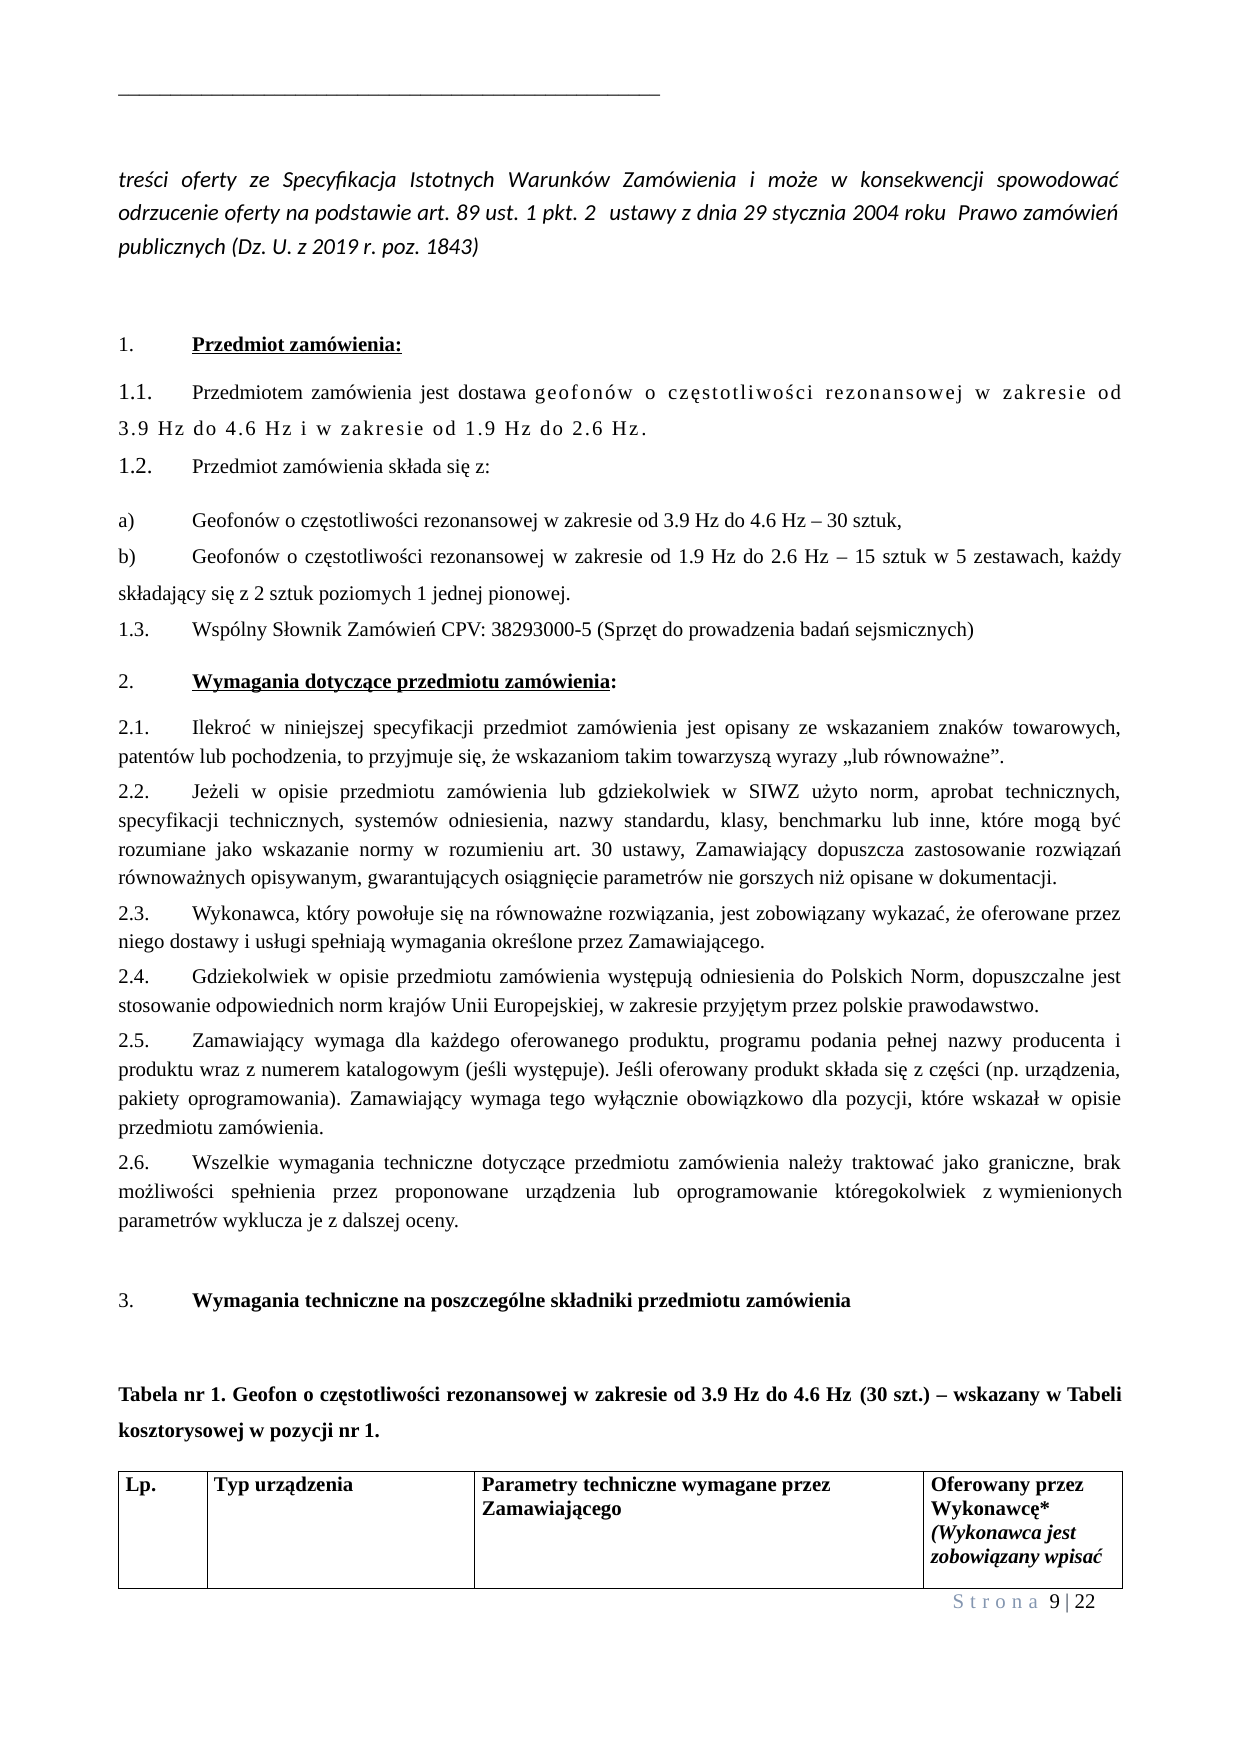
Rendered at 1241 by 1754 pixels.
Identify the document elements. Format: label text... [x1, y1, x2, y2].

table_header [924, 1472, 1122, 1588]
list Gdziekolwiek w opisie przedmiotu zamówienia występują odniesienia do Polskich Norm, dopuszczalne jest stosowanie odpowiednich norm krajów Unii Europejskiej, w zakresie przyjętym przez polskie prawodawstwo. [118, 964, 1122, 1017]
list Przedmiot zamówienia składa się z: [118, 452, 1122, 479]
text Tabela nr 1. Geofon o częstotliwości rezonansowej w zakresie od 3.9 Hz do 4.6 Hz (30 szt.) – wskazany w Tabeli kosztorysowej w pozycji nr 1. [118, 1382, 1122, 1442]
list Wszelkie wymagania techniczne dotyczące przedmiotu zamówienia należy traktować jako graniczne, brak możliwości spełnienia przez proponowane urządzenia lub oprogramowanie któregokolwiek z wymienionych parametrów wyklucza je z dalszej oceny. [118, 1150, 1122, 1232]
list Przedmiot zamówienia: [118, 332, 1122, 356]
table_header Lp. [119, 1472, 207, 1588]
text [118, 165, 1122, 260]
list Ilekroć w niniejszej specyfikacji przedmiot zamówienia jest opisany ze wskazaniem znaków towarowych, patentów lub pochodzenia, to przyjmuje się, że wskazaniom takim towarzyszą wyrazy „lub równoważne”. [118, 715, 1122, 768]
list Geofonów o częstotliwości rezonansowej w zakresie od 1.9 Hz do 2.6 Hz – 15 sztuk w 5 zestawach, każdy składający się z 2 sztuk poziomych 1 jednej pionowej. [118, 544, 1122, 604]
list Geofonów o częstotliwości rezonansowej w zakresie od 3.9 Hz do 4.6 Hz – 30 sztuk, [118, 508, 1122, 532]
list Wspólny Słownik Zamówień CPV: 38293000-5 (Sprzęt do prowadzenia badań sejsmicznych) [118, 617, 1122, 641]
list Zamawiający wymaga dla każdego oferowanego produktu, programu podania pełnej nazwy producenta i produktu wraz z numerem katalogowym (jeśli występuje). Jeśli oferowany produkt składa się z części (np. urządzenia, pakiety oprogramowania). Zamawiający wymaga tego wyłącznie obowiązkowo dla pozycji, które wskazał w opisie przedmiotu zamówienia. [118, 1028, 1122, 1139]
list Wykonawca, który powołuje się na równoważne rozwiązania, jest zobowiązany wykazać, że oferowane przez niego dostawy i usługi spełniają wymagania określone przez Zamawiającego. [118, 900, 1122, 953]
list Jeżeli w opisie przedmiotu zamówienia lub gdziekolwiek w SIWZ użyto norm, aprobat technicznych, specyfikacji technicznych, systemów odniesienia, nazwy standardu, klasy, benchmarku lub inne, które mogą być rozumiane jako wskazanie normy w rozumieniu art. 30 ustawy, Zamawiający dopuszcza zastosowanie rozwiązań równoważnych opisywanym, gwarantujących osiągnięcie parametrów nie gorszych niż opisane w dokumentacji. [118, 779, 1122, 889]
list Wymagania techniczne na poszczególne składniki przedmiotu zamówienia [118, 1288, 1122, 1312]
table_header Typ urządzenia [208, 1472, 474, 1588]
list Przedmiotem zamówienia jest dostawa geofonów o częstotliwości rezonansowej w zakresie od 3.9 Hz do 4.6 Hz i w zakresie od 1.9 Hz do 2.6 Hz. [118, 378, 1122, 440]
list Wymagania dotyczące przedmiotu zamówienia: [118, 669, 1122, 693]
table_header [475, 1472, 923, 1588]
